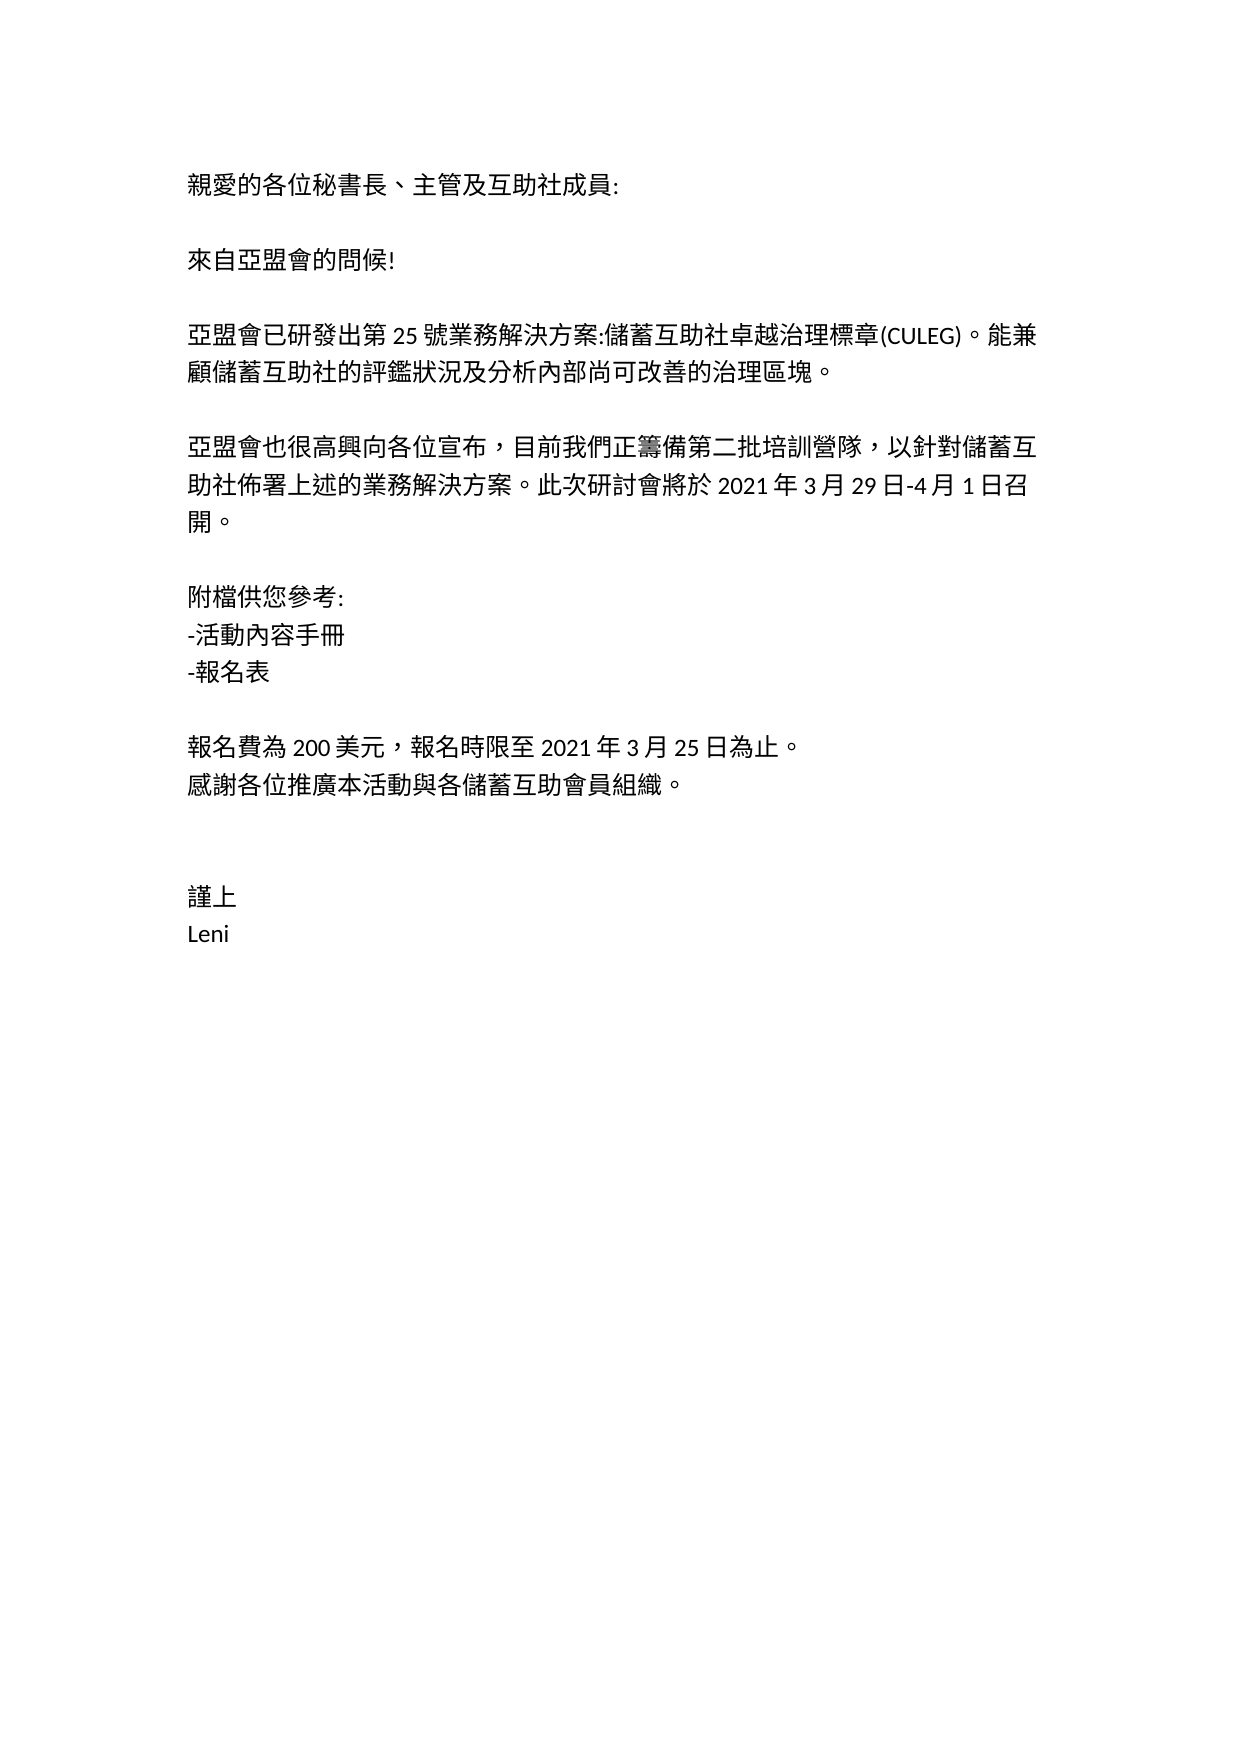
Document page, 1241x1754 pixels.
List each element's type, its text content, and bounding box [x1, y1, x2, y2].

text 亞盟會也很高興向各位宣布，目前我們正籌備第二批培訓營隊，以針對儲蓄互助社佈署上述的業務解決方案。此次研討會將於2021年3月29日-4月1日召開。 [187, 427, 1053, 539]
text 附檔供您參考: [187, 577, 1053, 614]
text 報名費為200美元，報名時限至2021年3月25日為止。 [187, 727, 1053, 764]
text 親愛的各位秘書長、主管及互助社成員: [187, 164, 1053, 202]
text 謹上 [187, 877, 1053, 914]
text 感謝各位推廣本活動與各儲蓄互助會員組織。 [187, 764, 1053, 802]
text Leni [187, 914, 1053, 952]
text -報名表 [187, 652, 1053, 689]
text -活動內容手冊 [187, 614, 1053, 652]
text 亞盟會已研發出第25號業務解決方案:儲蓄互助社卓越治理標章(CULEG)。能兼顧儲蓄互助社的評鑑狀況及分析內部尚可改善的治理區塊。 [187, 314, 1053, 389]
text 來自亞盟會的問候! [187, 239, 1053, 277]
